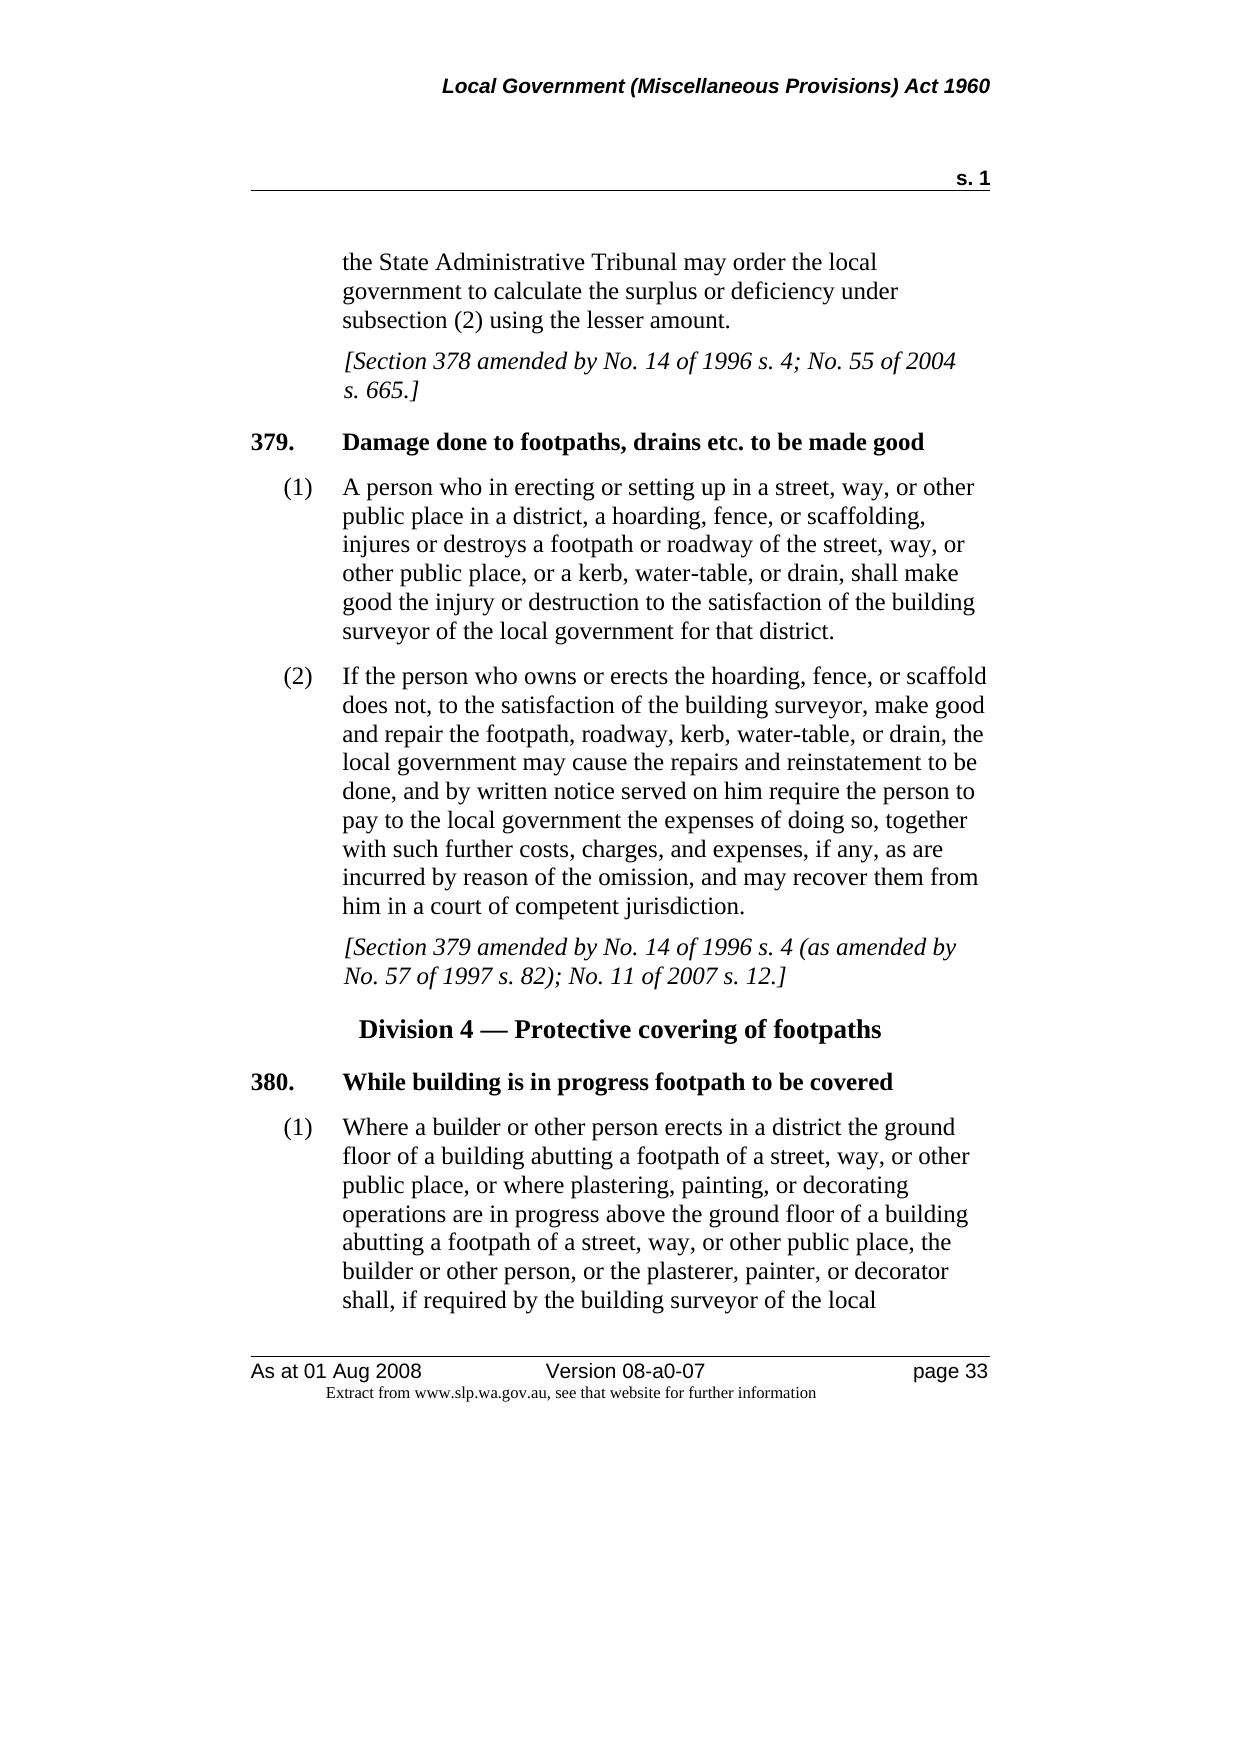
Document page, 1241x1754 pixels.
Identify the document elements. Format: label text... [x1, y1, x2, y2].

text (2) If the person who owns or erects the hoarding, fence, or scaffold does not, to the satisfaction of the building surveyor, make good and repair the footpath, roadway, kerb, water-table, or drain, the local government may cause the repairs and reinstatement to be done, and by written notice served on him require the person to pay to the local government the expenses of doing so, together with such further costs, charges, and expenses, if any, as are incurred by reason of the omission, and may recover them from him in a court of competent jurisdiction. [251, 661, 990, 920]
text [Section 379 amended by No. 14 of 1996 s. 4 (as amended by No. 57 of 1997 s. 82); No. 11 of 2007 s. 12.] [251, 932, 990, 990]
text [251, 247, 990, 334]
text [Section 378 amended by No. 14 of 1996 s. 4; No. 55 of 2004 s. 665.] [251, 346, 990, 404]
subtitle 379. Damage done to footpaths, drains etc. to be made good [251, 427, 990, 455]
subtitle 380. While building is in progress footpath to be covered [251, 1067, 990, 1096]
subtitle Division 4 — Protective covering of footpaths [251, 1013, 990, 1044]
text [251, 1112, 990, 1314]
text (1) A person who in erecting or setting up in a street, way, or other public place in a district, a hoarding, fence, or scaffolding, injures or destroys a footpath or roadway of the street, way, or other public place, or a kerb, water-table, or drain, shall make good the injury or destruction to the satisfaction of the building surveyor of the local government for that district. [251, 472, 990, 644]
